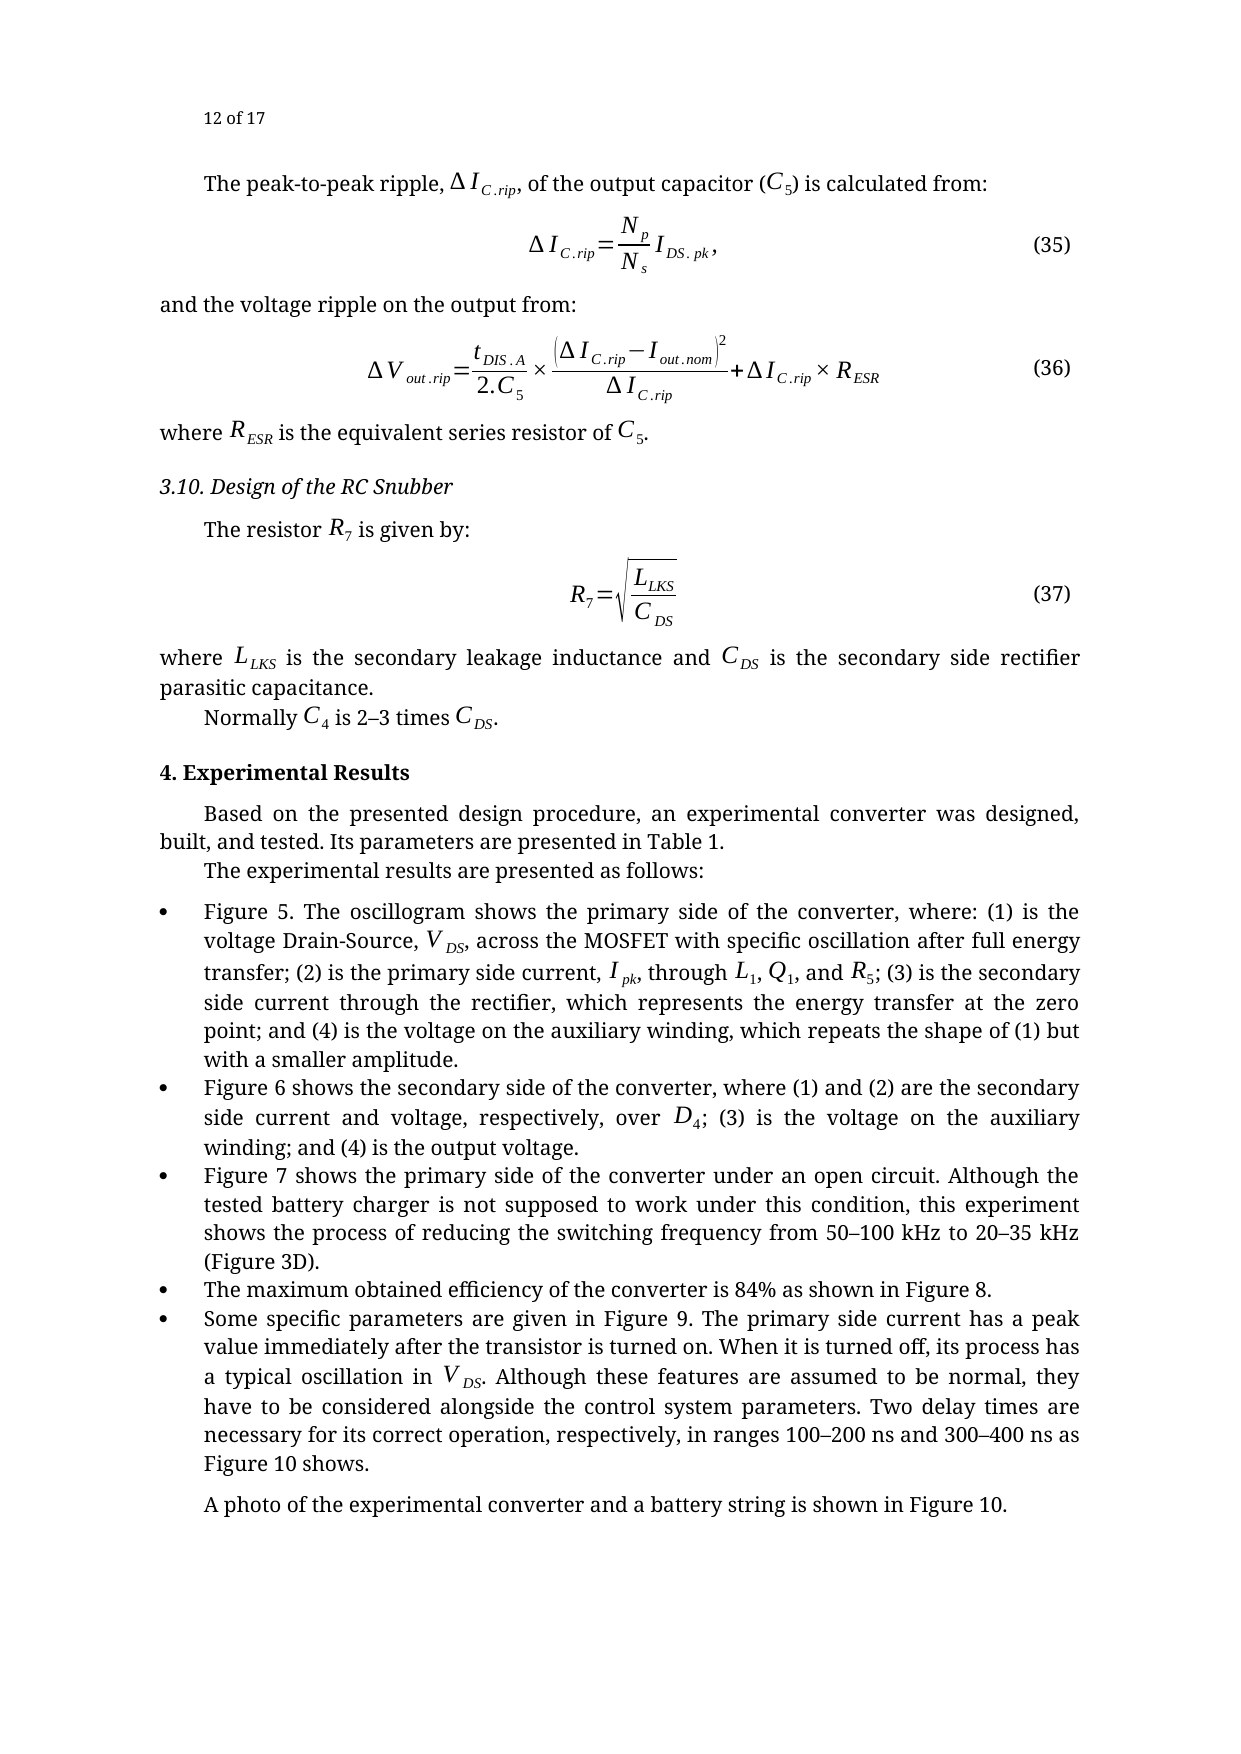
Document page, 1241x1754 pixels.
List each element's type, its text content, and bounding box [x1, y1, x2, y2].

text Figure 5. The oscillogram shows the primary side of the converter, where: (1) is the voltage Drain-Source, , across the MOSFET with specific oscillation after full energy transfer; (2) is the primary side current, , through , , and ; (3) is the secondary side current through the rectifier, which represents the energy transfer at the zero point; and (4) is the voltage on the auxiliary winding, which repeats the shape of (1) but with a smaller amplitude. [159, 897, 1081, 1073]
table_header [158, 319, 1014, 416]
text and the voltage ripple on the output from: [159, 290, 1081, 319]
subtitle 3.10. Design of the RC Snubber [159, 472, 1081, 501]
subtitle 4. Experimental Results [159, 758, 1081, 786]
table_header (36) [1015, 319, 1082, 416]
table_header [158, 199, 1014, 290]
text The maximum obtained efficiency of the converter is 84% as shown in Figure 8. [159, 1275, 1081, 1304]
text The experimental results are presented as follows: [159, 856, 1081, 884]
text Figure 7 shows the primary side of the converter under an open circuit. Although the tested battery charger is not supposed to work under this condition, this experiment shows the process of reducing the switching frequency from 50–100 kHz to 20–35 kHz (Figure 3D). [159, 1161, 1081, 1275]
text Some specific parameters are given in Figure 9. The primary side current has a peak value immediately after the transistor is turned on. When it is turned off, its process has a typical oscillation in . Although these features are assumed to be normal, they have to be considered alongside the control system parameters. Two delay times are necessary for its correct operation, respectively, in ranges 100–200 ns and 300–400 ns as Figure 10 shows. [159, 1304, 1081, 1477]
text A photo of the experimental converter and a battery string is shown in Figure 10. [159, 1490, 1081, 1518]
table_header [158, 545, 1014, 642]
text Figure 6 shows the secondary side of the converter, where (1) and (2) are the secondary side current and voltage, respectively, over ; (3) is the voltage on the auxiliary winding; and (4) is the output voltage. [159, 1073, 1081, 1161]
text where is the secondary leakage inductance and is the secondary side rectifier parasitic capacitance. [159, 642, 1081, 702]
table_header (35) [1015, 199, 1082, 290]
text where is the equivalent series resistor of . [159, 416, 1081, 447]
text Based on the presented design procedure, an experimental converter was designed, built, and tested. Its parameters are presented in Table 1. [159, 799, 1081, 856]
table_header (37) [1015, 545, 1082, 642]
text The peak-to-peak ripple, , of the output capacitor () is calculated from: [159, 168, 1081, 199]
text Normally is 2–3 times . [159, 702, 1081, 733]
text The resistor is given by: [159, 513, 1081, 545]
